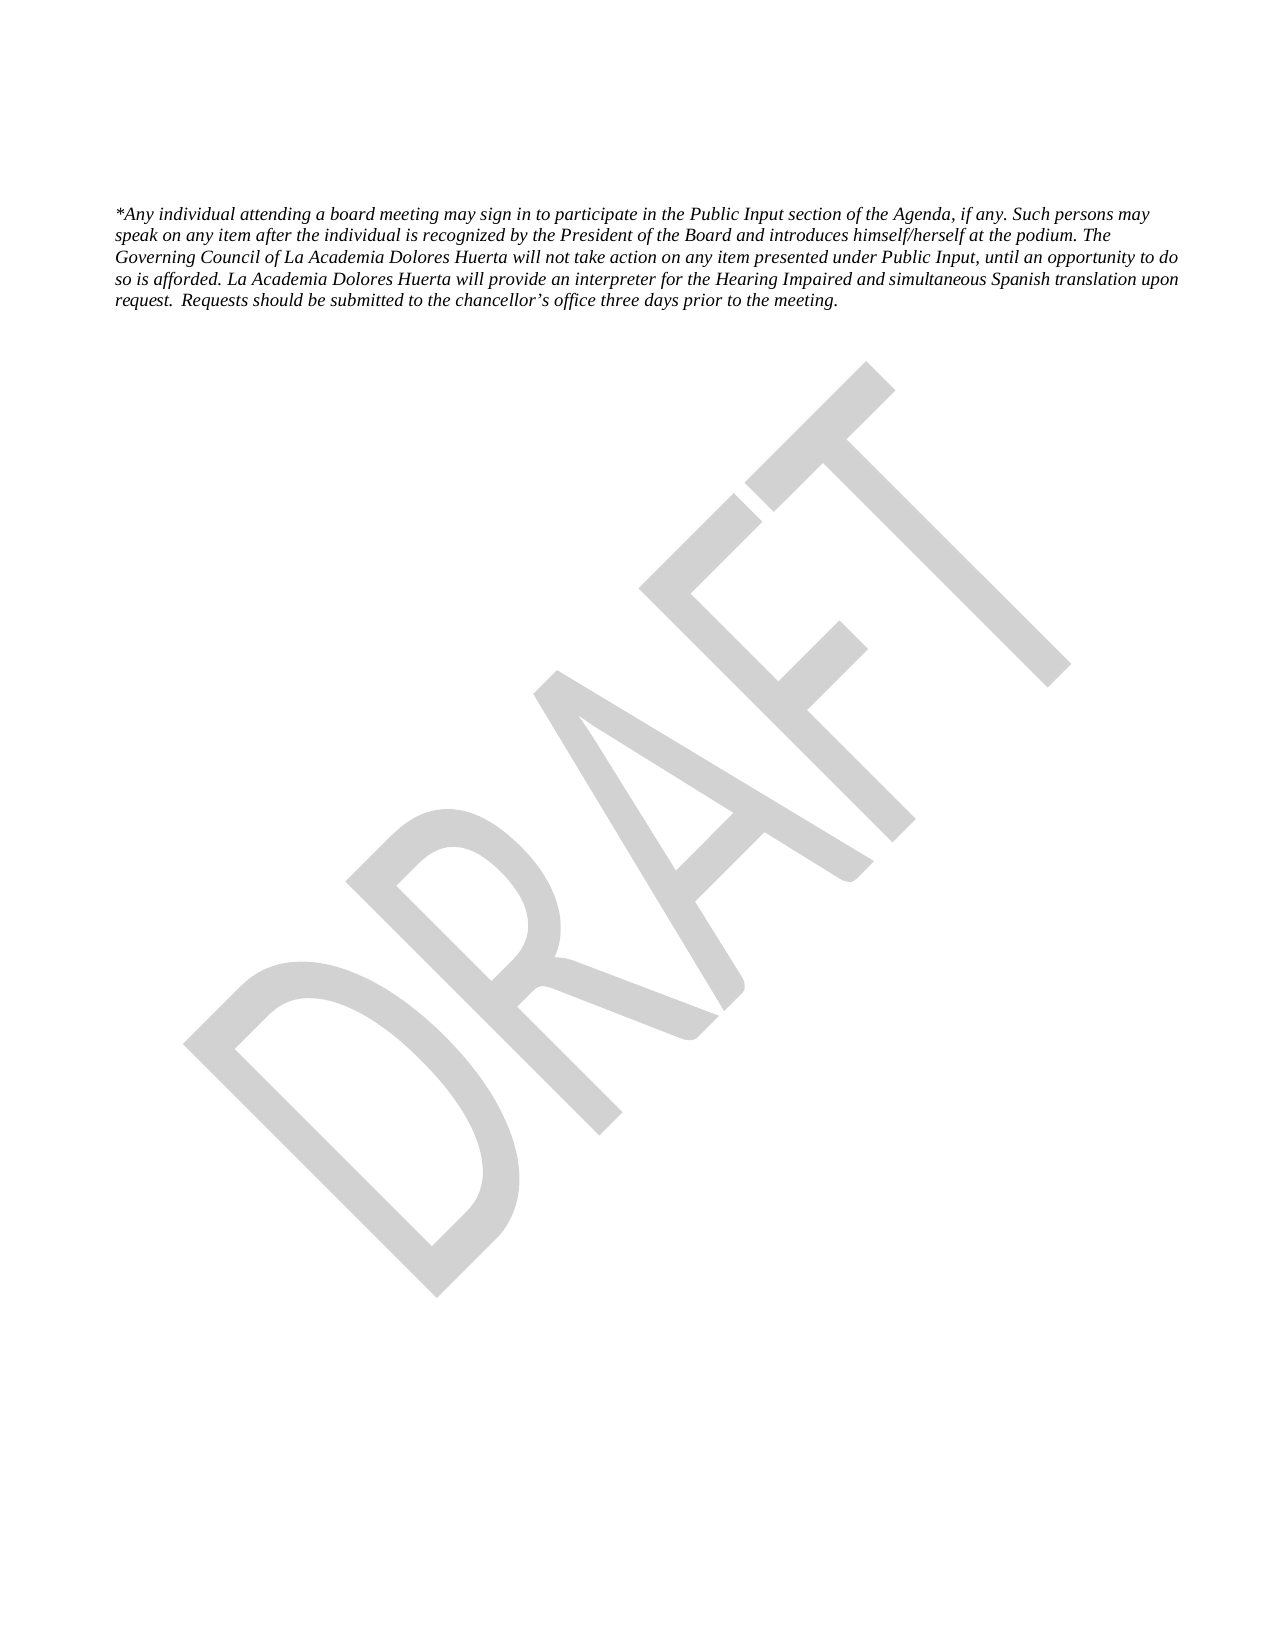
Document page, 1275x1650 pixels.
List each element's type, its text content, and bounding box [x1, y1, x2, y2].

text *Any individual attending a board meeting may sign in to participate in the Public Input section of the Agenda, if any. Such persons may speak on any item after the individual is recognized by the President of the Board and introduces himself/herself at the podium. The Governing Council of La Academia Dolores Huerta will not take action on any item presented under Public Input, until an opportunity to do so is afforded. La Academia Dolores Huerta will provide an interpreter for the Hearing Impaired and simultaneous Spanish translation upon request. Requests should be submitted to the chancellor’s office three days prior to the meeting. [115, 203, 1188, 311]
